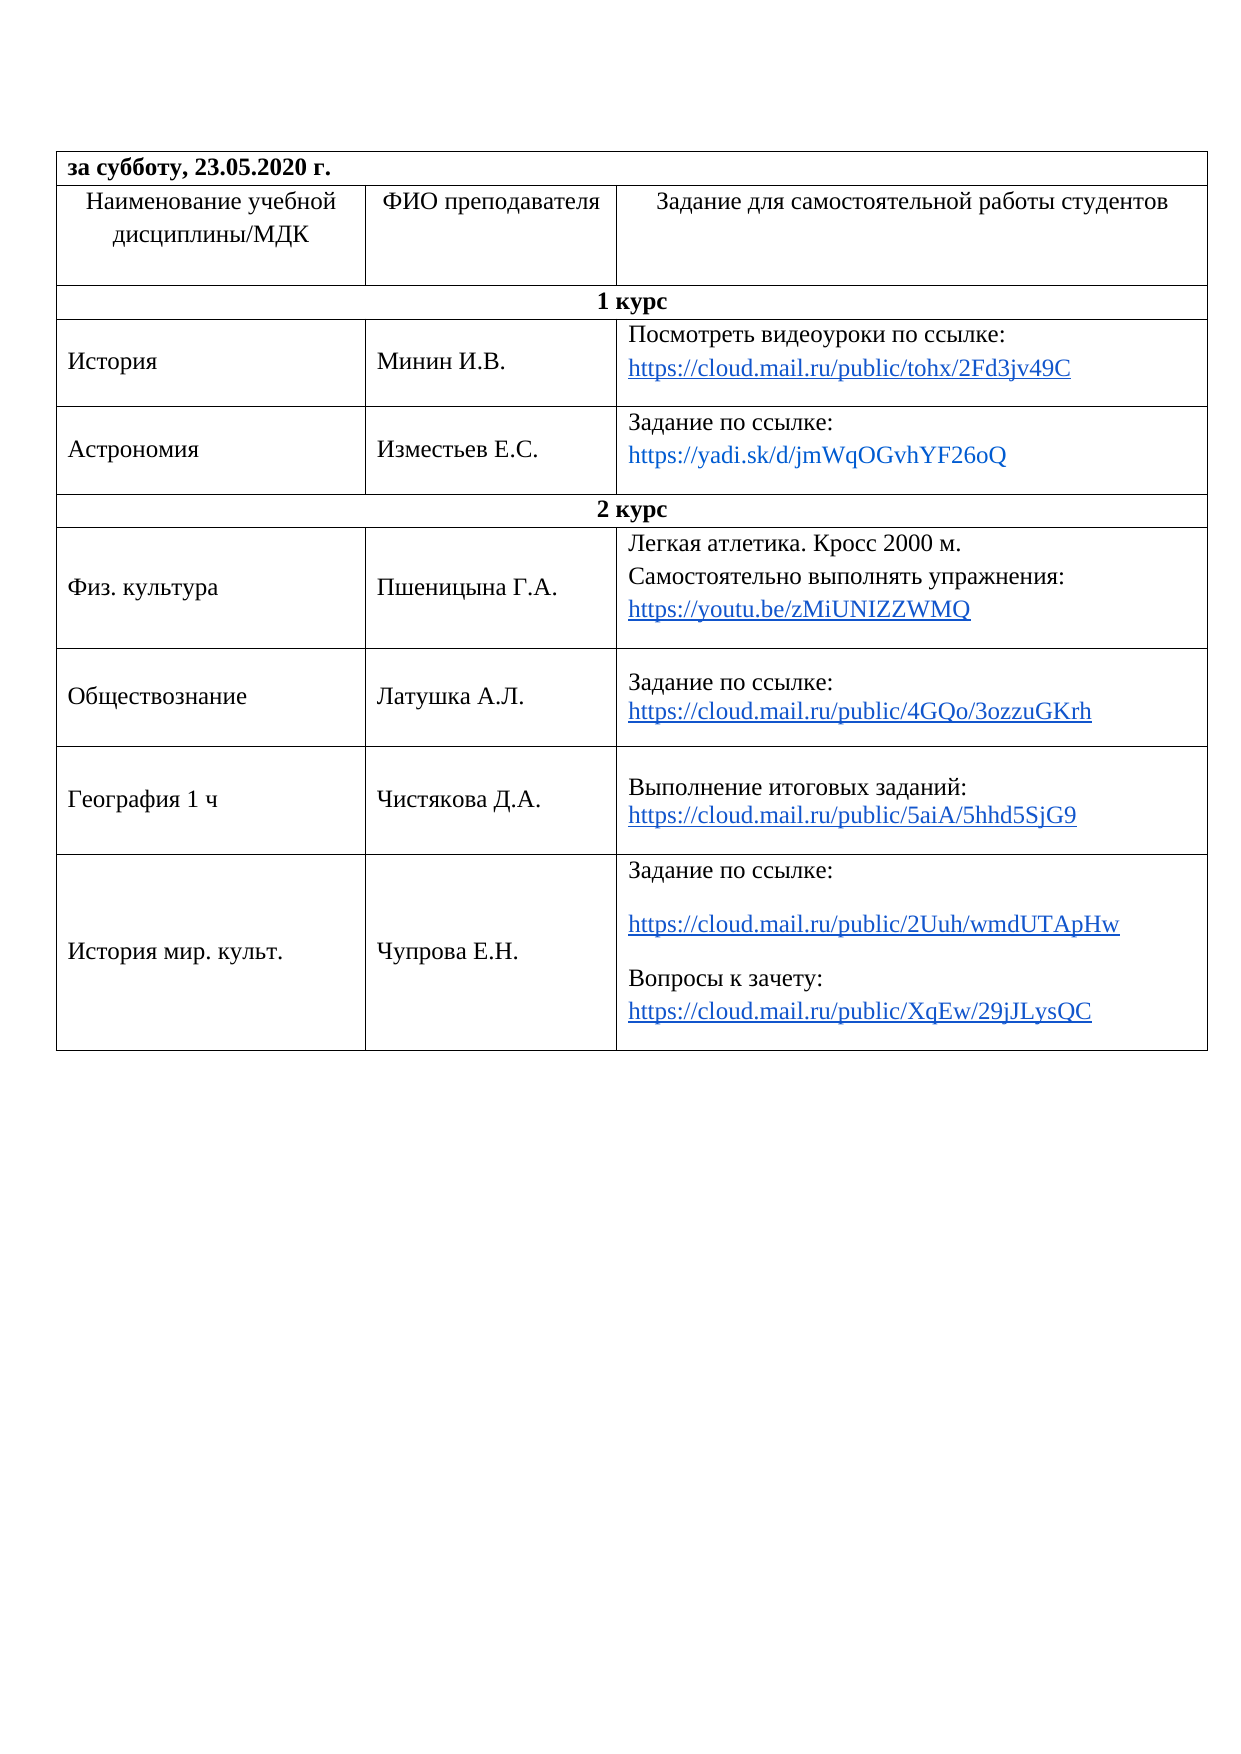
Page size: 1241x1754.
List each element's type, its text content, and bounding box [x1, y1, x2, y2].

table_cell 2 курс [57, 495, 1207, 527]
table_header за субботу, 23.05.2020 г. [57, 152, 1207, 185]
table_cell Обществознание [57, 649, 365, 746]
table_cell География 1 ч [57, 747, 365, 854]
table_cell Задание по ссылке: https://cloud.mail.ru/public/4GQo/3ozzuGKrh [617, 649, 1207, 746]
table_cell История мир. культ. [57, 855, 365, 1049]
table_cell Наименование учебной дисциплины/МДК [57, 186, 365, 285]
table_cell Пшеницына Г.А. [366, 528, 616, 648]
table_cell Латушка А.Л. [366, 649, 616, 746]
table_cell 1 курс [57, 286, 1207, 318]
table_cell История [57, 320, 365, 406]
table_cell Задание по ссылке: https://cloud.mail.ru/public/2Uuh/wmdUTApHw Вопросы к зачету: https://cloud.mail.ru/public/XqEw/29jJLysQC [617, 855, 1207, 1049]
table_cell Задание для самостоятельной работы студентов [617, 186, 1207, 285]
table_cell Физ. культура [57, 528, 365, 648]
table_cell Минин И.В. [366, 320, 616, 406]
table_cell Задание по ссылке: https://yadi.sk/d/jmWqOGvhYF26oQ [617, 407, 1207, 493]
table_cell Посмотреть видеоуроки по ссылке: https://cloud.mail.ru/public/tohx/2Fd3jv49C [617, 320, 1207, 406]
table_cell Выполнение итоговых заданий: https://cloud.mail.ru/public/5aiA/5hhd5SjG9 [617, 747, 1207, 854]
table_cell Чистякова Д.А. [366, 747, 616, 854]
table_cell Чупрова Е.Н. [366, 855, 616, 1049]
table_cell Легкая атлетика. Кросс 2000 м. Самостоятельно выполнять упражнения: https://youtu.be/zMiUNIZZWMQ [617, 528, 1207, 648]
table_cell ФИО преподавателя [366, 186, 616, 285]
table_cell Изместьев Е.С. [366, 407, 616, 493]
table_cell Астрономия [57, 407, 365, 493]
